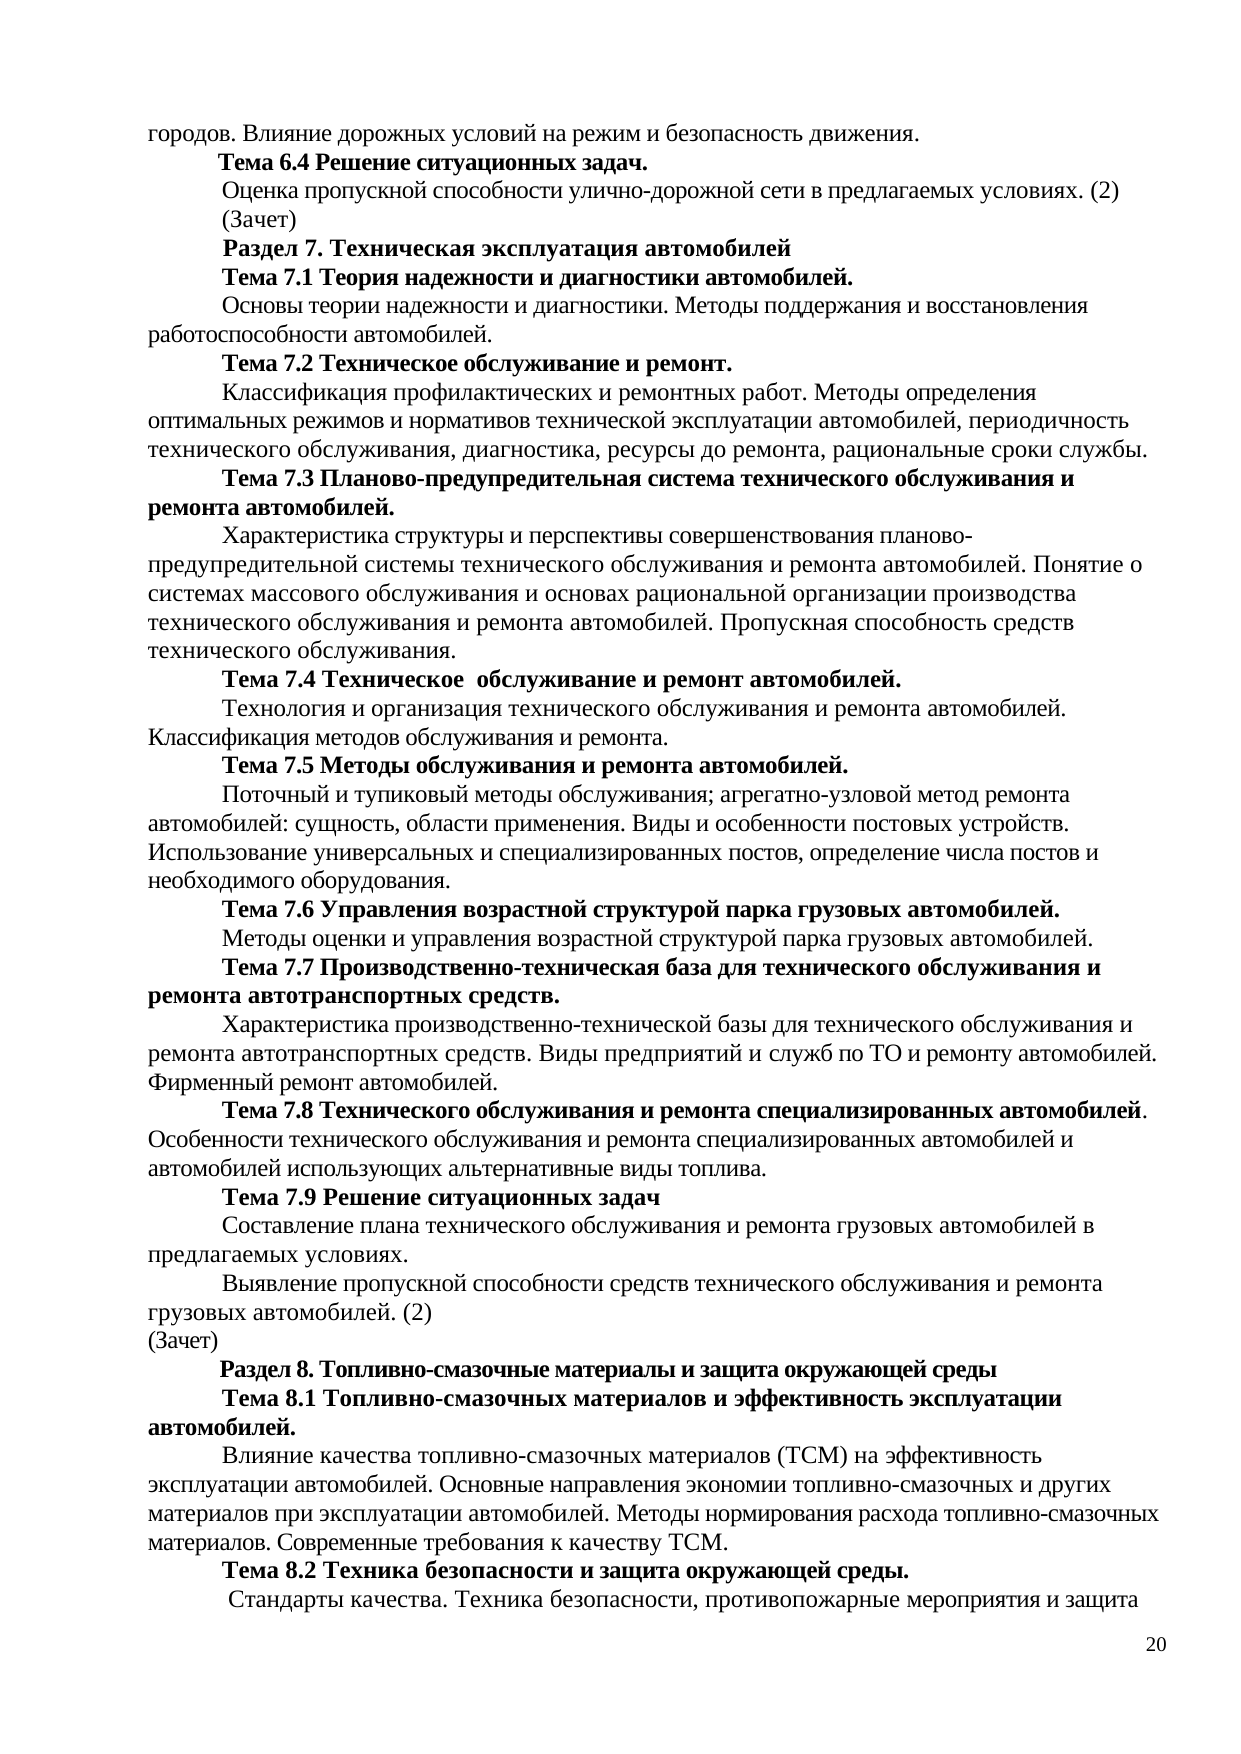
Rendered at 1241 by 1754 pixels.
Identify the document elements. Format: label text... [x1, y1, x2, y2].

text Раздел 7. Техническая эксплуатация автомобилей [148, 233, 1166, 262]
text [148, 118, 1166, 147]
text Тема 7.4 Техническое обслуживание и ремонт автомобилей. [148, 664, 1163, 693]
text Методы оценки и управления возрастной структурой парка грузовых автомобилей. [148, 923, 1161, 952]
text Тема 7.3 Планово-предупредительная система технического обслуживания и ремонта автомобилей. [148, 463, 1164, 521]
text Раздел 8. Топливно-смазочные материалы и защита окружающей среды [148, 1354, 1157, 1383]
text Классификация профилактических и ремонтных работ. Методы определения оптимальных режимов и нормативов технической эксплуатации автомобилей, периодичность технического обслуживания, диагностика, ресурсы до ремонта, рациональные сроки службы. [148, 377, 1165, 463]
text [148, 1584, 1165, 1613]
text Выявление пропускной способности средств технического обслуживания и ремонта грузовых автомобилей. (2) [148, 1268, 1159, 1326]
text Влияние качества топливно-смазочных материалов (ТСМ) на эффективность эксплуатации автомобилей. Основные направления экономии топливно-смазочных и других материалов при эксплуатации автомобилей. Методы нормирования расхода топливно-смазочных материалов. Современные требования к качеству ТСМ. [148, 1441, 1166, 1556]
text Тема 7.6 Управления возрастной структурой парка грузовых автомобилей. [148, 894, 1161, 923]
text Тема 7.5 Методы обслуживания и ремонта автомобилей. [148, 751, 1162, 779]
text Оценка пропускной способности улично-дорожной сети в предлагаемых условиях. (2) [148, 176, 1166, 204]
text Тема 7.7 Производственно-техническая база для технического обслуживания и ремонта автотранспортных средств. [148, 952, 1161, 1009]
text Тема 7.1 Теория надежности и диагностики автомобилей. [148, 262, 1165, 291]
text Поточный и тупиковый методы обслуживания; агрегатно-узловой метод ремонта автомобилей: сущность, области применения. Виды и особенности постовых устройств. Использование универсальных и специализированных постов, определение числа постов и необходимого оборудования. [148, 779, 1162, 894]
text Тема 6.4 Решение ситуационных задач. [148, 147, 1166, 176]
text Тема 8.1 Топливно-смазочных материалов и эффективность эксплуатации автомобилей. [148, 1383, 1166, 1441]
text Основы теории надежности и диагностики. Методы поддержания и восстановления работоспособности автомобилей. [148, 291, 1165, 348]
text Характеристика производственно-технической базы для технического обслуживания и ремонта автотранспортных средств. Виды предприятий и служб по ТО и ремонту автомобилей. Фирменный ремонт автомобилей. [148, 1009, 1161, 1096]
text Тема 7.8 Технического обслуживания и ремонта специализированных автомобилей. Особенности технического обслуживания и ремонта специализированных автомобилей и автомобилей использующих альтернативные виды топлива. [148, 1096, 1160, 1182]
text Тема 7.2 Техническое обслуживание и ремонт. [148, 348, 1165, 377]
text Тема 8.2 Техника безопасности и защита окружающей среды. [148, 1556, 1165, 1584]
text Тема 7.9 Решение ситуационных задач [148, 1182, 1160, 1211]
text (Зачет) [148, 204, 1166, 233]
text (Зачет) [148, 1326, 1157, 1354]
text Характеристика структуры и перспективы совершенствования планово-предупредительной системы технического обслуживания и ремонта автомобилей. Понятие о системах массового обслуживания и основах рациональной организации производства технического обслуживания и ремонта автомобилей. Пропускная способность средств технического обслуживания. [148, 521, 1164, 664]
text Составление плана технического обслуживания и ремонта грузовых автомобилей в предлагаемых условиях. [148, 1211, 1160, 1268]
text Технология и организация технического обслуживания и ремонта автомобилей. Классификация методов обслуживания и ремонта. [148, 693, 1163, 751]
